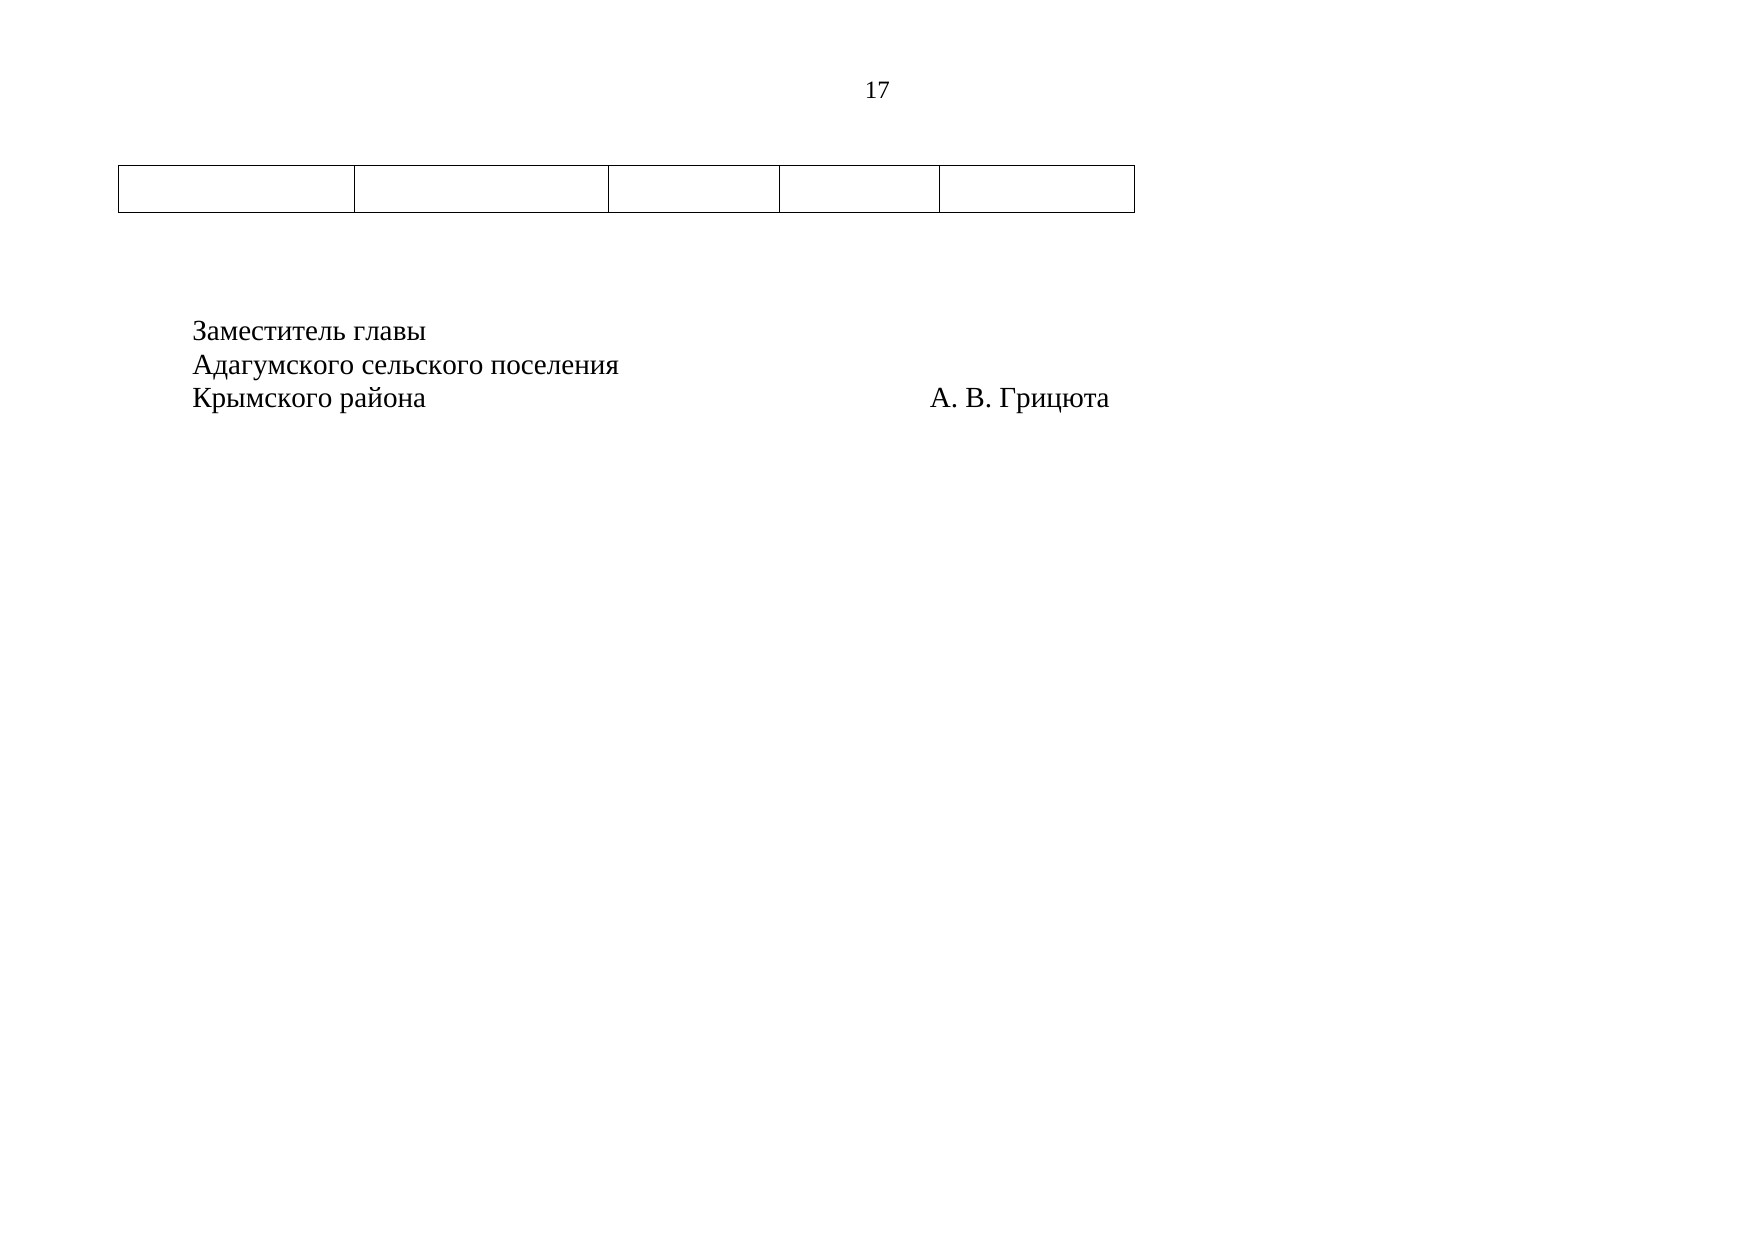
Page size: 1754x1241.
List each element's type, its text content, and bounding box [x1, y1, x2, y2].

text Адагумского сельского поселения [118, 347, 1636, 380]
table_cell [119, 166, 354, 212]
table_cell [609, 166, 779, 212]
text Заместитель главы [118, 313, 1636, 347]
table_cell [940, 166, 1134, 212]
table_cell [355, 166, 608, 212]
table_cell [780, 166, 939, 212]
text Крымского района А. В. Грицюта [118, 380, 1636, 414]
